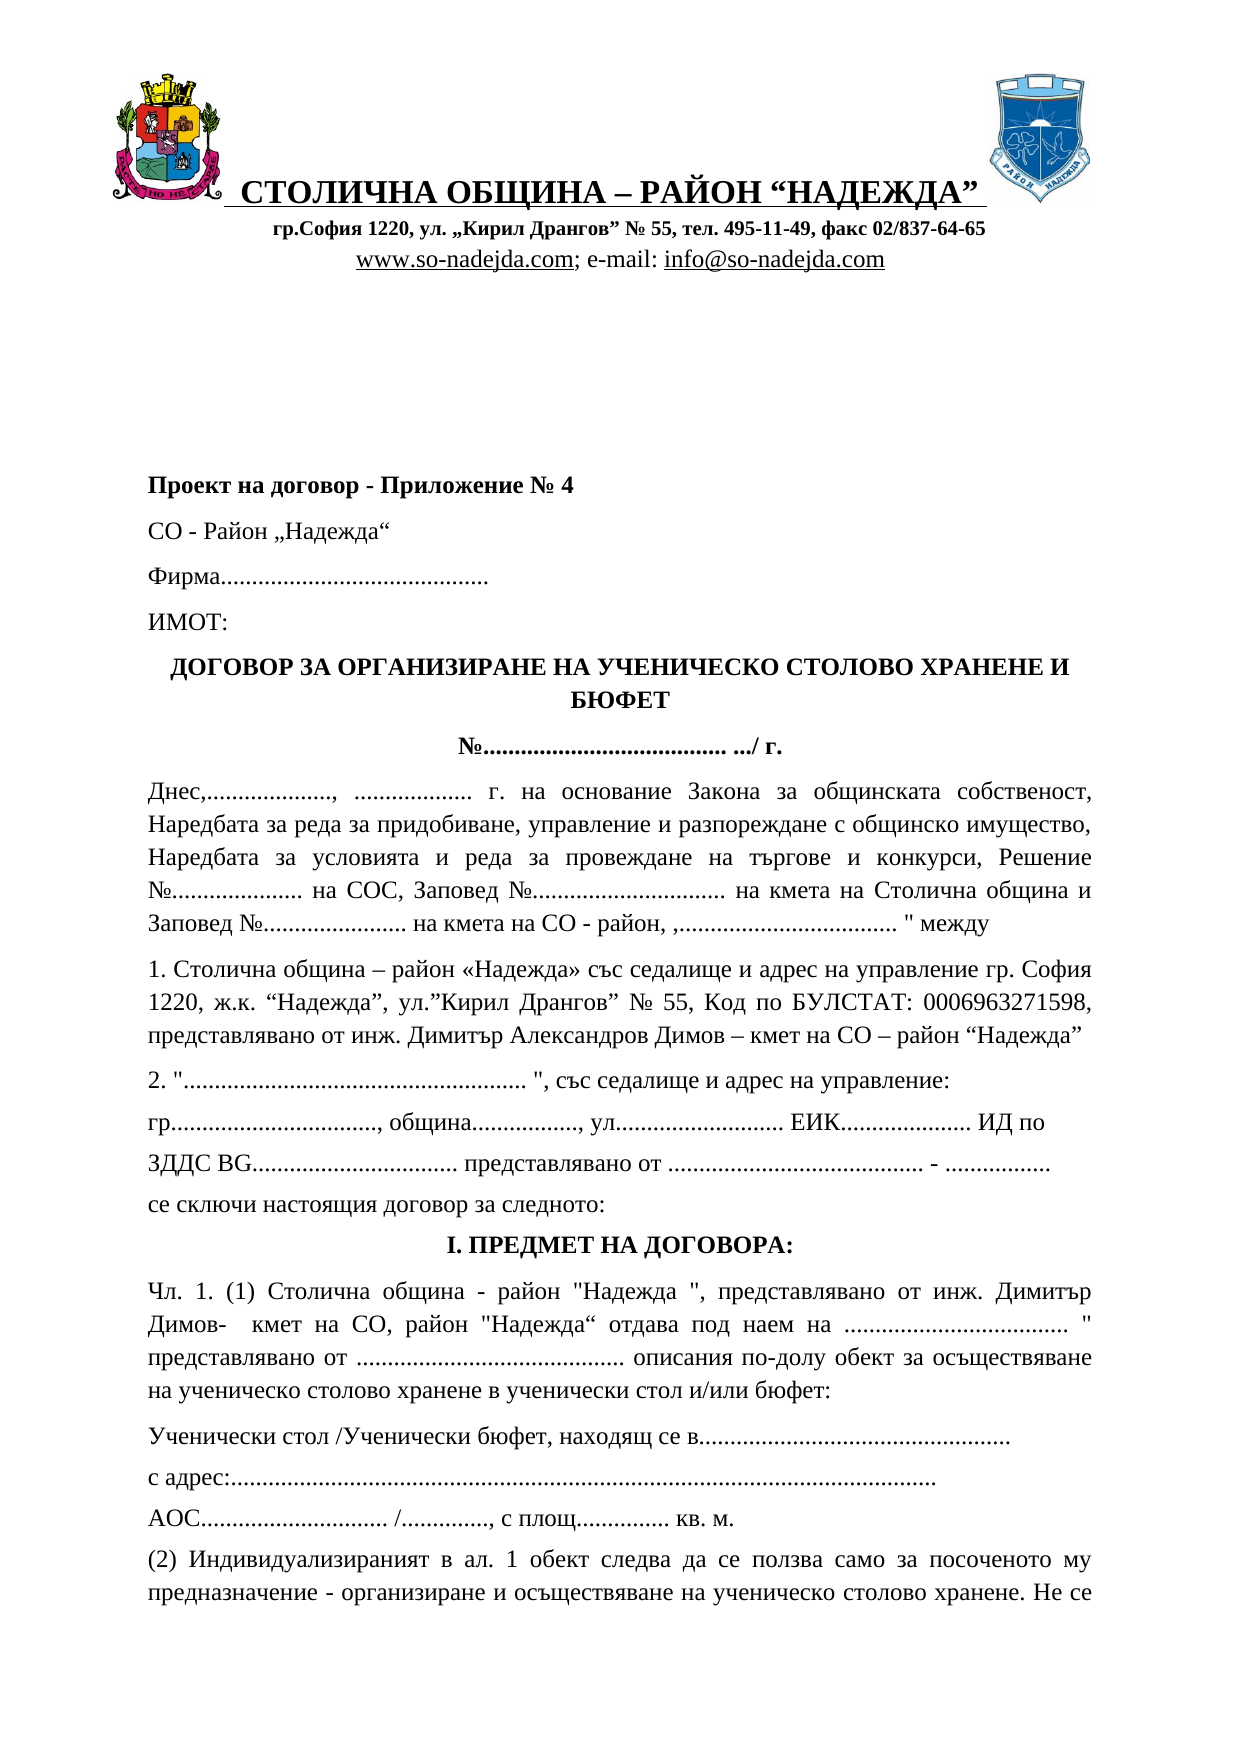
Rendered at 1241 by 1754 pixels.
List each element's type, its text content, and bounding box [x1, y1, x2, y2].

text се сключи настоящия договор за следното: [148, 1189, 1093, 1218]
text СО - Район „Надежда“ [148, 516, 1093, 544]
text гр................................., община................., ул........................... ЕИК..................... ИД по [148, 1107, 1093, 1136]
text Фирма........................................... [148, 561, 1093, 590]
text Ученически стол /Ученически бюфет, находящ се в.................................................. [148, 1421, 1093, 1449]
text ДОГОВОР ЗА ОРГАНИЗИРАНЕ НА УЧЕНИЧЕСКО СТОЛОВО ХРАНЕНЕ И БЮФЕТ [148, 652, 1093, 714]
text Чл. 1. (1) Столична община - район "Надежда ", представлявано от инж. Димитър Димов- кмет на СО, район "Надежда“ отдава под наем на .................................... " представлявано от ........................................... описания по-долу обект за осъществяване на ученическо столово хранене в ученически стол и/или бюфет: [148, 1276, 1093, 1404]
text АОС.............................. /.............., с площ............... кв. м. [148, 1503, 1093, 1532]
text Днес,...................., ................... г. на основание Закона за общинската собственост, Наредбата за реда за придобиване, управление и разпореждане с общинско имущество, Наредбата за условията и реда за провеждане на търгове и конкурси, Решение №..................... на СОС, Заповед №............................... на кмета на Столична община и Заповед №....................... на кмета на СО - район, ,................................... " между [148, 776, 1093, 937]
text 2. "....................................................... ", със седалище и адрес на управление: [148, 1066, 1093, 1094]
text 1. Столична община – район «Надежда» със седалище и адрес на управление гр. София 1220, ж.к. “Надежда”, ул.”Кирил Дрангов” № 55, Код по БУЛСТАТ: 0006963271598, представлявано от инж. Димитър Александров Димов – кмет на СО – район “Надежда” [148, 954, 1093, 1049]
picture [987, 73, 1091, 204]
text ИМОТ: [148, 607, 1093, 636]
picture [112, 73, 224, 204]
text I. ПРЕДМЕТ НА ДОГОВОРА: [148, 1231, 1093, 1259]
text с адрес:................................................................................................................. [148, 1462, 1093, 1491]
text Проект на договор - Приложение № 4 [148, 470, 1093, 499]
text ЗДДС BG................................. представлявано от ......................................... - ................. [148, 1148, 1093, 1177]
text №....................................... .../ г. [148, 731, 1093, 760]
